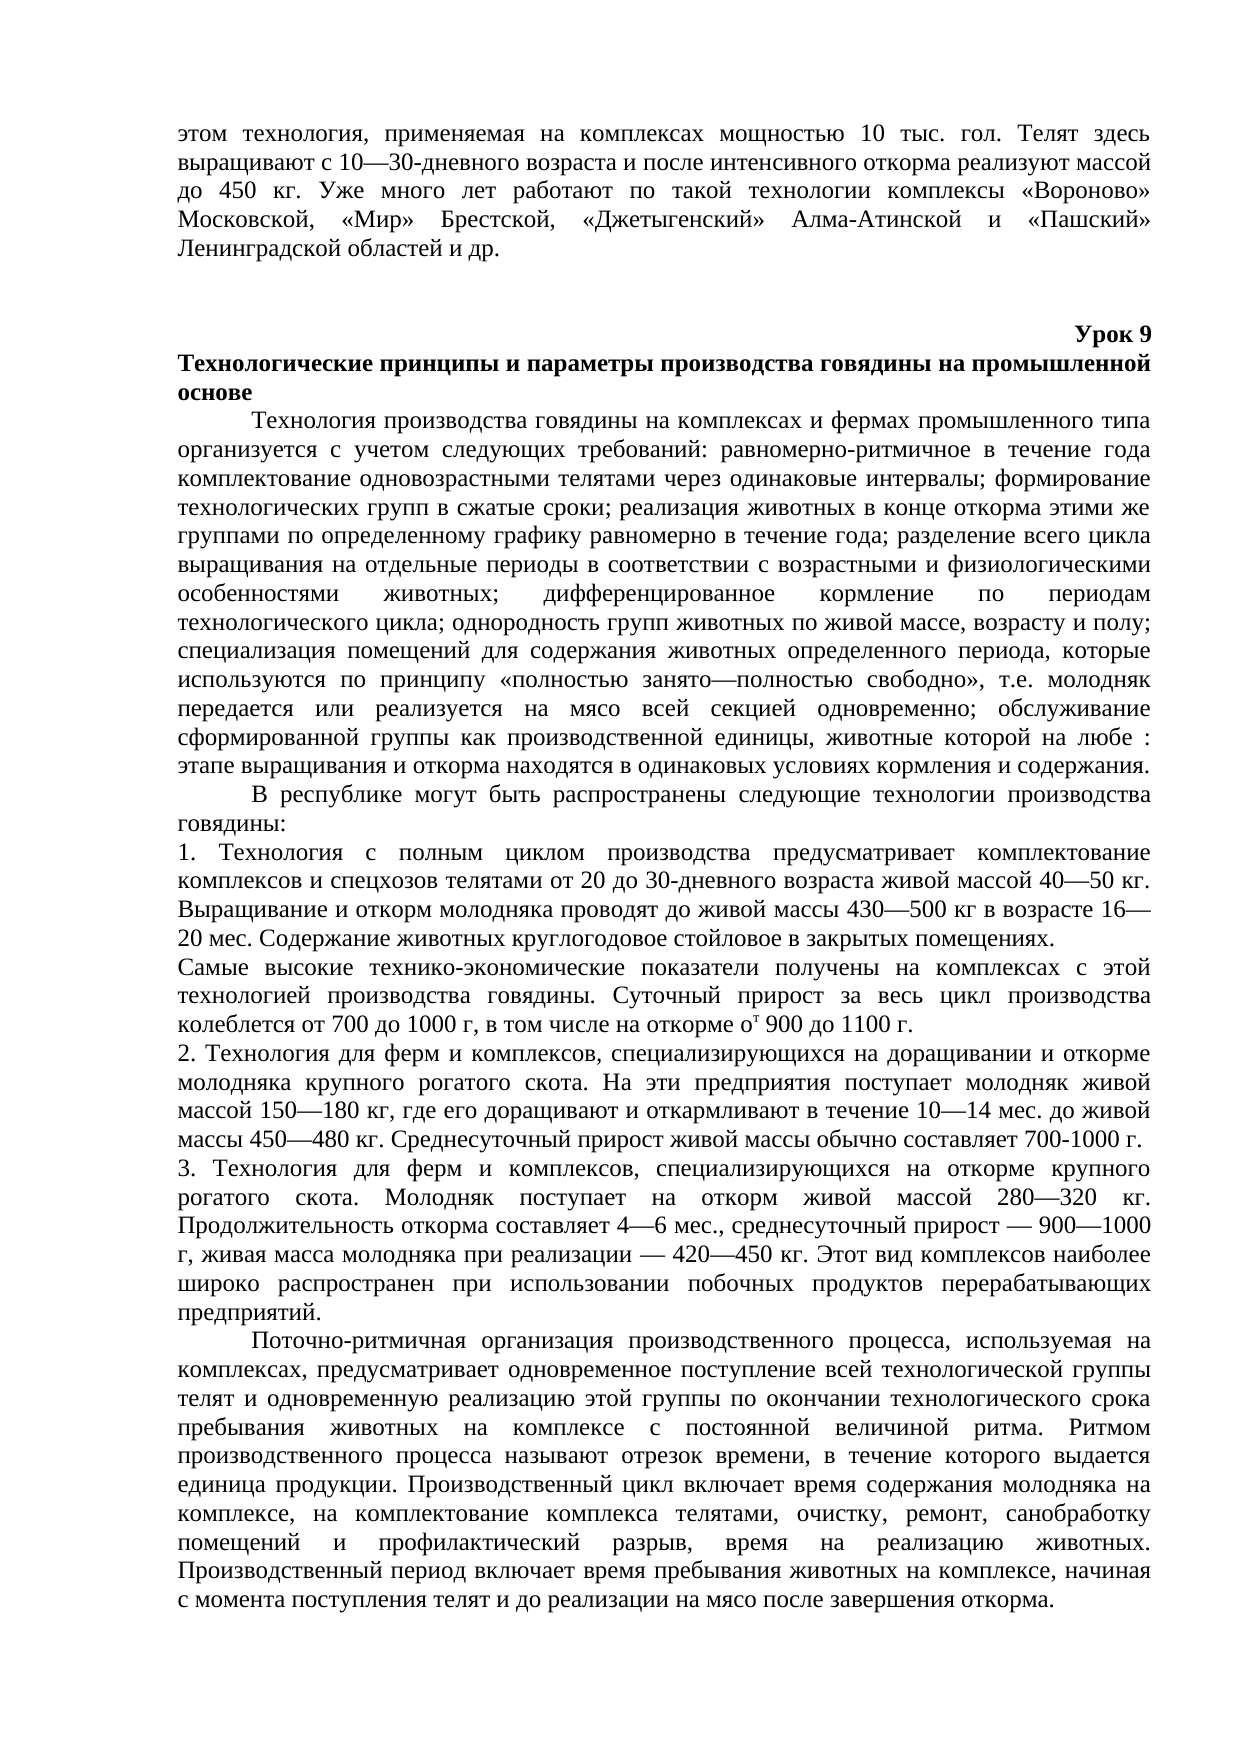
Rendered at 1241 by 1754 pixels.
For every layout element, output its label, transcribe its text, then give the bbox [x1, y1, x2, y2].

text Технологические принципы и параметры производства говядины на промышленной основе [177, 348, 1152, 406]
text этом технология, применяемая на комплексах мощностью 10 тыс. гол. Телят здесь выращивают с 10—30-дневного возраста и после интенсивного откорма реализуют массой до 450 кг. Уже много лет работают по такой технологии комплексы «Вороново» Московской, «Мир» Брестской, «Джетыгенский» Алма-Атинской и «Пашский» Ленинградской областей и др. [177, 118, 1152, 262]
text Самые высокие технико-экономические показатели получены на комплексах с этой технологией производства говядины. Суточный прирост за весь цикл производства колеблется от 700 до 1000 г, в том числе на откорме от 900 до 1100 г. [177, 952, 1152, 1038]
text В республике могут быть распространены следующие технологии производства говядины: [177, 779, 1152, 837]
text 1. Технология с полным циклом производства предусматривает комплектование комплексов и спецхозов телятами от 20 до 30-дневного возраста живой массой 40—50 кг. Выращивание и откорм молодняка проводят до живой массы 430—500 кг в возрасте 16—20 мес. Содержание животных круглогодовое стойловое в закрытых помещениях. [177, 837, 1152, 952]
text Технология производства говядины на комплексах и фермах промышленного типа организуется с учетом следующих требований: равномерно-ритмичное в течение года комплектование одновозрастными телятами через одинаковые интервалы; формирование технологических групп в сжатые сроки; реализация животных в конце откорма этими же группами по определенному графику равномерно в течение года; разделение всего цикла выращивания на отдельные периоды в соответствии с возрастными и физиологическими особенностями животных; дифференцированное кормление по периодам технологического цикла; однородность групп животных по живой массе, возрасту и полу; специализация помещений для содержания животных определенного периода, которые используются по принципу «полностью занято—полностью свободно», т.е. молодняк передается или реализуется на мясо всей секцией одновременно; обслуживание сформированной группы как производственной единицы, животные которой на любе : этапе выращивания и откорма находятся в одинаковых условиях кормления и содержания. [177, 406, 1152, 779]
text 2. Технология для ферм и комплексов, специализирующихся на доращивании и откорме молодняка крупного рогатого скота. На эти предприятия поступает молодняк живой массой 150—180 кг, где его доращивают и откармливают в течение 10—14 мес. до живой массы 450—480 кг. Среднесуточный прирост живой массы обычно составляет 700-1000 г. [177, 1038, 1152, 1153]
text Поточно-ритмичная организация производственного процесса, используемая на комплексах, предусматривает одновременное поступление всей технологической группы телят и одновременную реализацию этой группы по окончании технологического срока пребывания животных на комплексе с постоянной величиной ритма. Ритмом производственного процесса называют отрезок времени, в течение которого выдается единица продукции. Производственный цикл включает время содержания молодняка на комплексе, на комплектование комплекса телятами, очистку, ремонт, санобработку помещений и профилактический разрыв, время на реализацию животных. Производственный период включает время пребывания животных на комплексе, начиная с момента поступления телят и до реализации на мясо после завершения откорма. [177, 1326, 1152, 1613]
text 3. Технология для ферм и комплексов, специализирующихся на откорме крупного рогатого скота. Молодняк поступает на откорм живой массой 280—320 кг. Продолжительность откорма составляет 4—6 мес., среднесуточный прирост — 900—1000 г, живая масса молодняка при реализации — 420—450 кг. Этот вид комплексов наиболее широко распространен при использовании побочных продуктов перерабатывающих предприятий. [177, 1153, 1152, 1326]
text Урок 9 [177, 319, 1152, 348]
